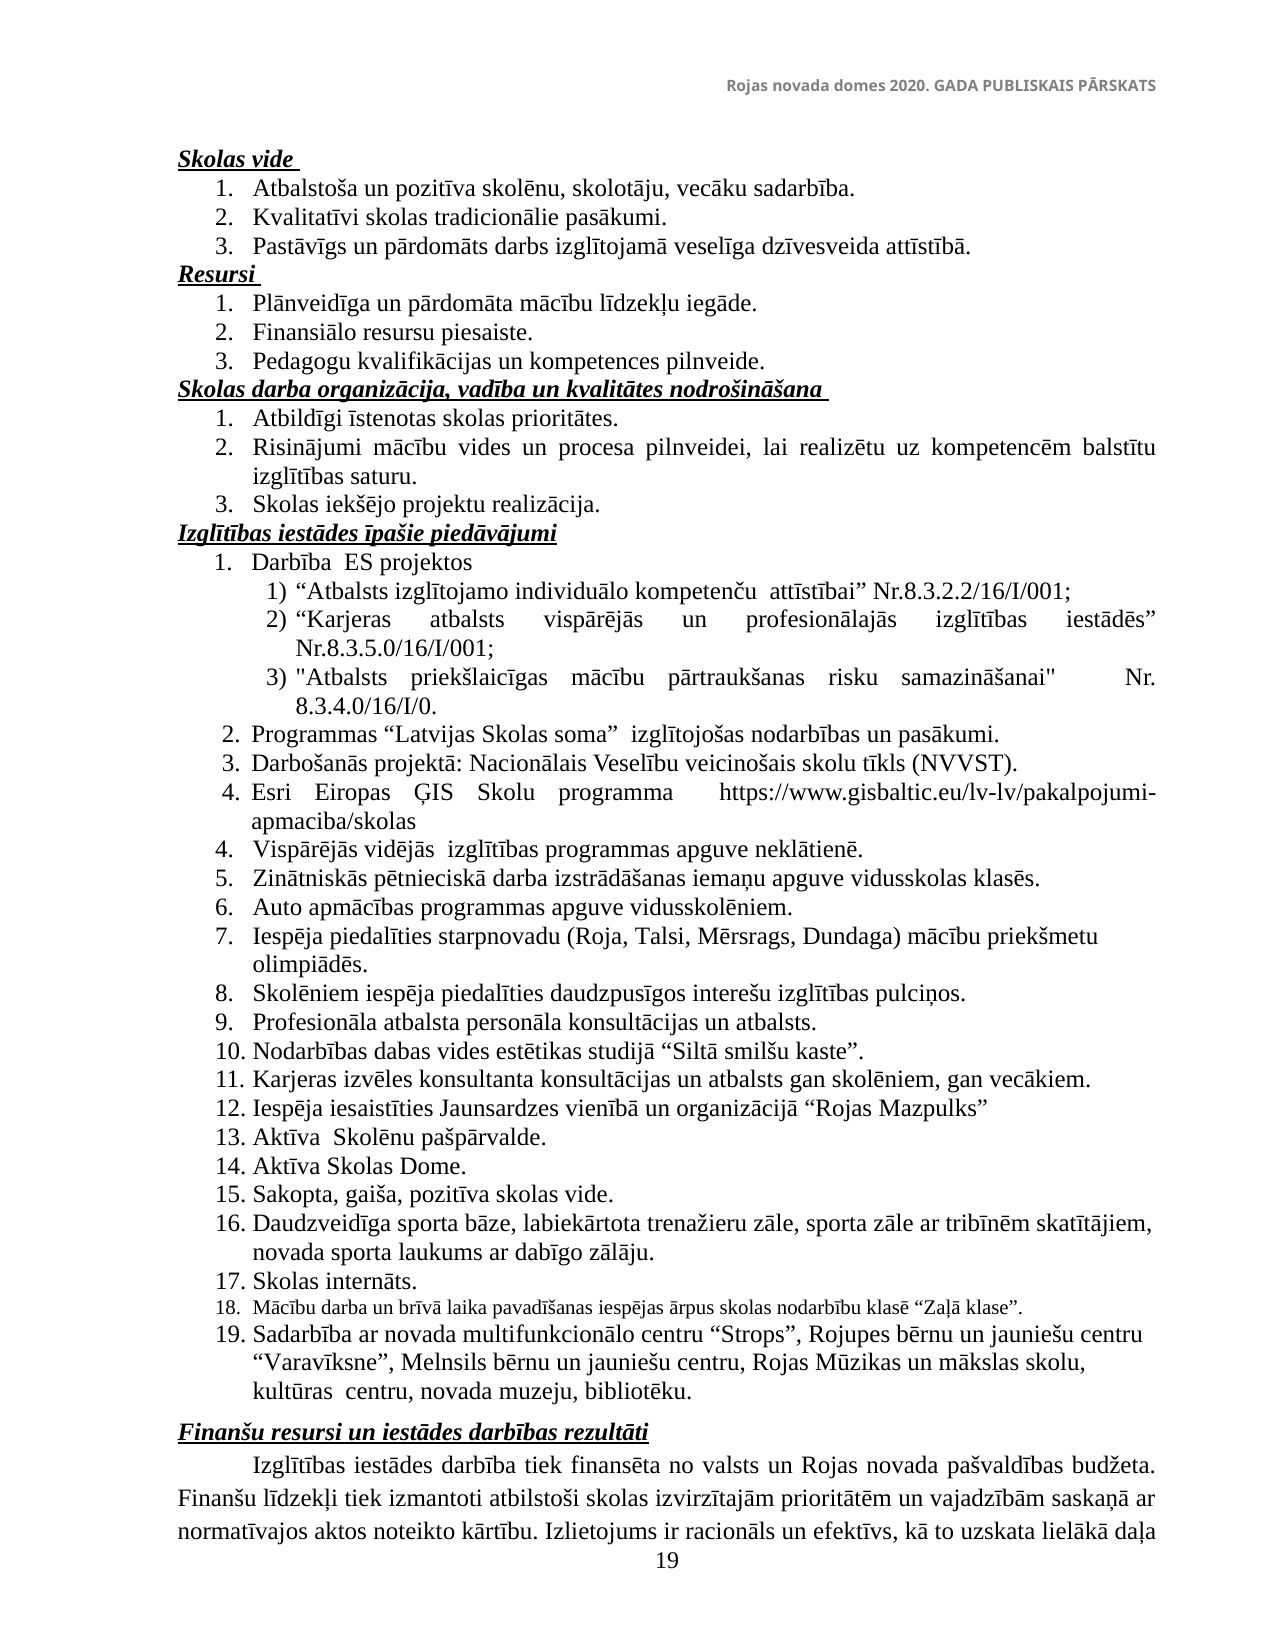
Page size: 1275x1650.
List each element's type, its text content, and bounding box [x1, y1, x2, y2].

list Plānveidīga un pārdomāta mācību līdzekļu iegāde. [215, 288, 1157, 317]
list Pedagogu kvalifikācijas un kompetences pilnveide. [215, 346, 1157, 374]
text Resursi [177, 259, 1157, 288]
list Finansiālo resursu piesaiste. [215, 317, 1157, 346]
list Sakopta, gaiša, pozitīva skolas vide. [215, 1179, 1157, 1208]
list Profesionāla atbalsta personāla konsultācijas un atbalsts. [215, 1007, 1157, 1036]
list Mācību darba un brīvā laika pavadīšanas iespējas ārpus skolas nodarbību klasē “Zaļā klase”. [215, 1294, 1157, 1319]
list Darbošanās projektā: Nacionālais Veselību veicinošais skolu tīkls (NVVST). [222, 748, 1157, 777]
list Nodarbības dabas vides estētikas studijā “Siltā smilšu kaste”. [215, 1036, 1157, 1064]
list Skolēniem iespēja piedalīties daudzpusīgos interešu izglītības pulciņos. [215, 978, 1157, 1007]
list "Atbalsts priekšlaicīgas mācību pārtraukšanas risku samazināšanai" Nr. 8.3.4.0/16/I/0. [266, 662, 1157, 719]
list Atbalstoša un pozitīva skolēnu, skolotāju, vecāku sadarbība. [215, 173, 1157, 202]
list “Karjeras atbalsts vispārējās un profesionālajās izglītības iestādēs” Nr.8.3.5.0/16/I/001; [266, 604, 1157, 662]
list Skolas iekšējo projektu realizācija. [215, 489, 1157, 518]
list Programmas “Latvijas Skolas soma” izglītojošas nodarbības un pasākumi. [222, 719, 1157, 748]
list Sadarbība ar novada multifunkcionālo centru “Strops”, Rojupes bērnu un jauniešu centru “Varavīksne”, Melnsils bērnu un jauniešu centru, Rojas Mūzikas un mākslas skolu, kultūras centru, novada muzeju, bibliotēku. [215, 1319, 1157, 1405]
list Kvalitatīvi skolas tradicionālie pasākumi. [215, 202, 1157, 231]
list Aktīva Skolēnu pašpārvalde. [215, 1122, 1157, 1151]
text Finanšu resursi un iestādes darbības rezultāti [177, 1417, 1157, 1446]
text Skolas vide [177, 144, 1157, 173]
list Risinājumi mācību vides un procesa pilnveidei, lai realizētu uz kompetencēm balstītu izglītības saturu. [215, 432, 1157, 489]
list Iespēja iesaistīties Jaunsardzes vienībā un organizācijā “Rojas Mazpulks” [215, 1093, 1157, 1122]
list Daudzveidīga sporta bāze, labiekārtota trenažieru zāle, sporta zāle ar tribīnēm skatītājiem, novada sporta laukums ar dabīgo zālāju. [215, 1208, 1157, 1266]
text Skolas darba organizācija, vadība un kvalitātes nodrošināšana [177, 374, 1157, 403]
list Karjeras izvēles konsultanta konsultācijas un atbalsts gan skolēniem, gan vecākiem. [215, 1064, 1157, 1093]
list Pastāvīgs un pārdomāts darbs izglītojamā veselīga dzīvesveida attīstībā. [215, 231, 1157, 259]
list Auto apmācības programmas apguve vidusskolēniem. [215, 892, 1157, 921]
list Aktīva Skolas Dome. [215, 1151, 1157, 1179]
list Iespēja piedalīties starpnovadu (Roja, Talsi, Mērsrags, Dundaga) mācību priekšmetu olimpiādēs. [215, 921, 1157, 978]
list Darbība ES projektos [213, 547, 1157, 576]
list Vispārējās vidējās izglītības programmas apguve neklātienē. [215, 834, 1157, 863]
text Izglītības iestādes īpašie piedāvājumi [177, 518, 1157, 547]
list Zinātniskās pētnieciskā darba izstrādāšanas iemaņu apguve vidusskolas klasēs. [215, 863, 1157, 892]
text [177, 1450, 1157, 1545]
list Esri Eiropas ĢIS Skolu programma https://www.gisbaltic.eu/lv-lv/pakalpojumi-apmaciba/skolas [222, 777, 1157, 834]
list Atbildīgi īstenotas skolas prioritātes. [215, 403, 1157, 432]
list “Atbalsts izglītojamo individuālo kompetenču attīstībai” Nr.8.3.2.2/16/I/001; [266, 576, 1157, 604]
list Skolas internāts. [215, 1266, 1157, 1294]
